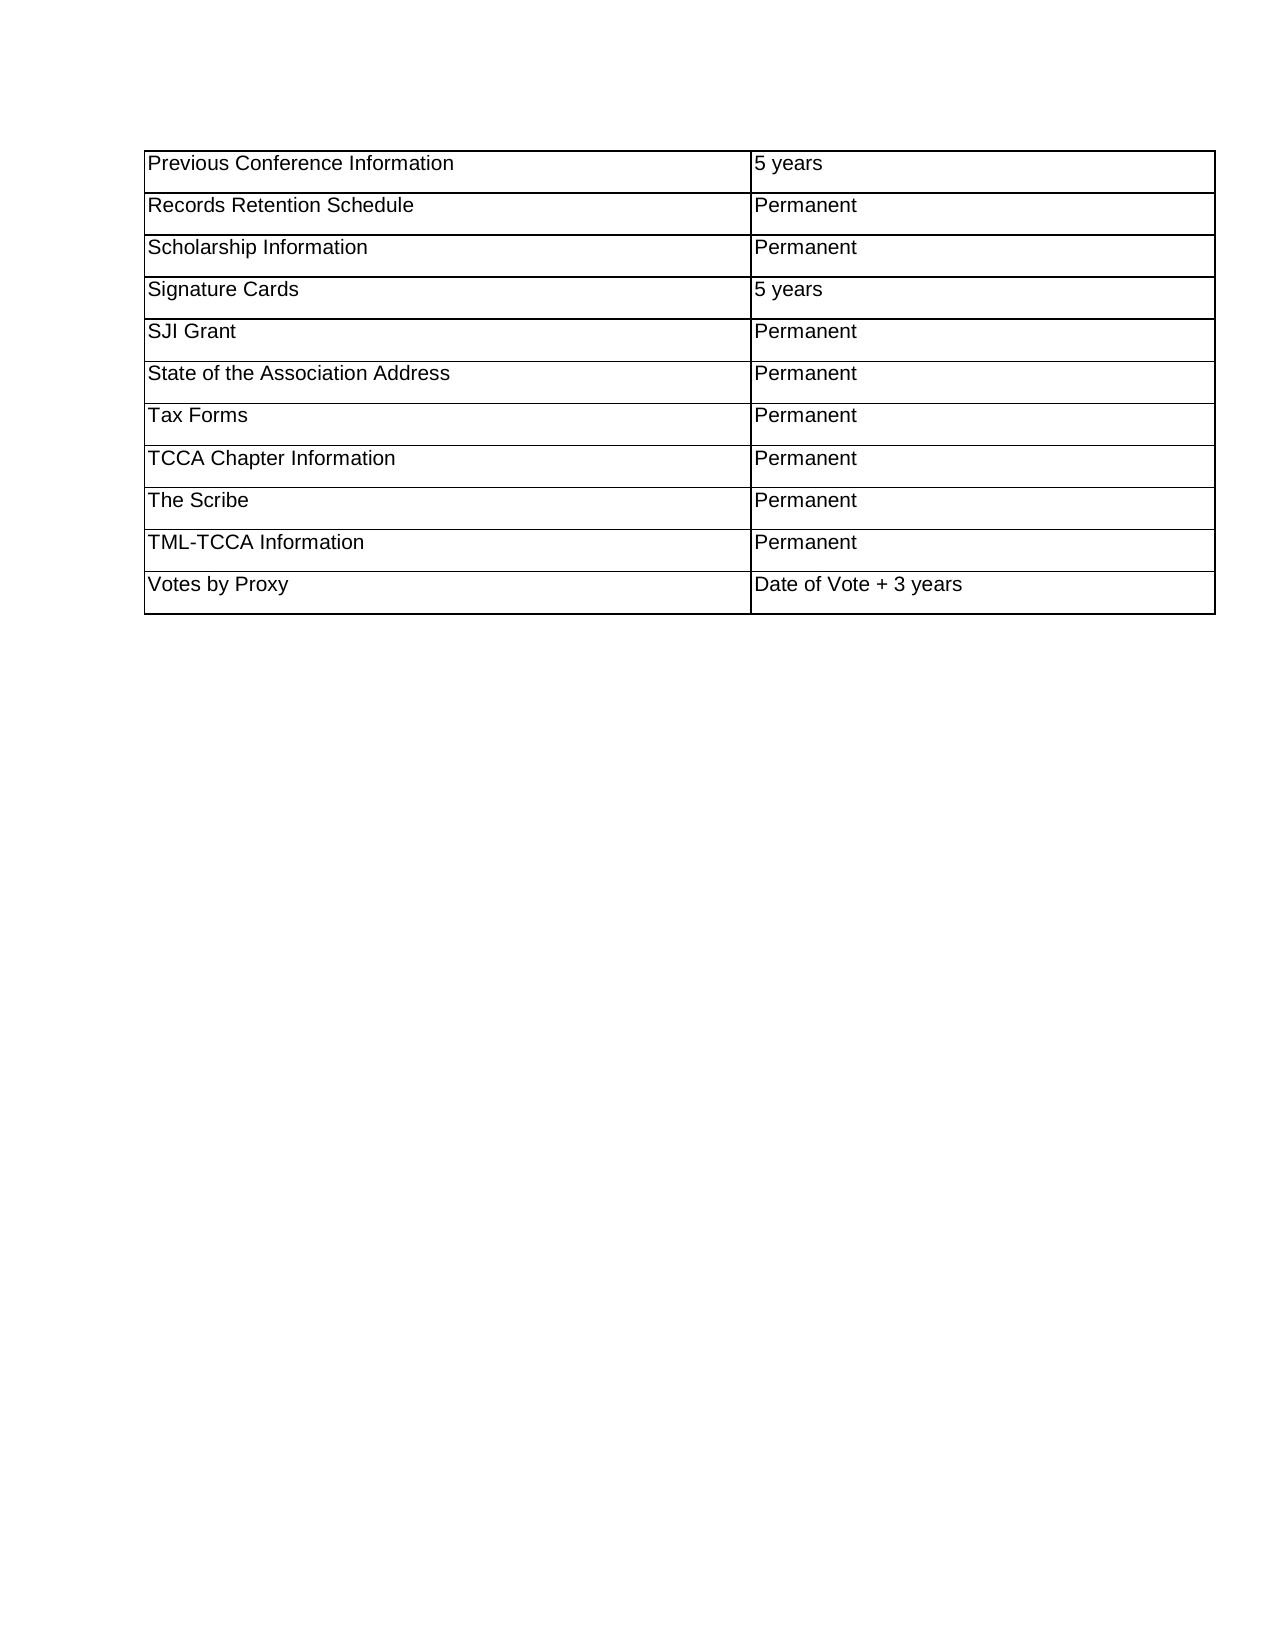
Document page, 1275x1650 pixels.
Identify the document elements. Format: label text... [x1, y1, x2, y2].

table_cell Permanent [752, 194, 1214, 234]
table_cell TCCA Chapter Information [145, 446, 750, 487]
table_cell Scholarship Information [145, 236, 750, 276]
table_cell Permanent [752, 362, 1214, 402]
table_cell SJI Grant [145, 320, 750, 361]
table_cell 5 years [752, 278, 1214, 318]
table_cell Permanent [752, 446, 1214, 487]
table_cell Records Retention Schedule [145, 194, 750, 234]
table_cell Permanent [752, 320, 1214, 361]
table_header Previous Conference Information [145, 152, 750, 192]
table_cell Permanent [752, 236, 1214, 276]
table_cell Permanent [752, 530, 1214, 571]
table_cell TML-TCCA Information [145, 530, 750, 571]
table_cell The Scribe [145, 488, 750, 529]
table_cell Permanent [752, 488, 1214, 529]
table_cell Permanent [752, 404, 1214, 444]
table_cell Date of Vote + 3 years [752, 572, 1214, 613]
table_cell Tax Forms [145, 404, 750, 444]
table_cell Votes by Proxy [145, 572, 750, 613]
table_cell Signature Cards [145, 278, 750, 318]
table_cell State of the Association Address [145, 362, 750, 402]
table_header 5 years [752, 152, 1214, 192]
